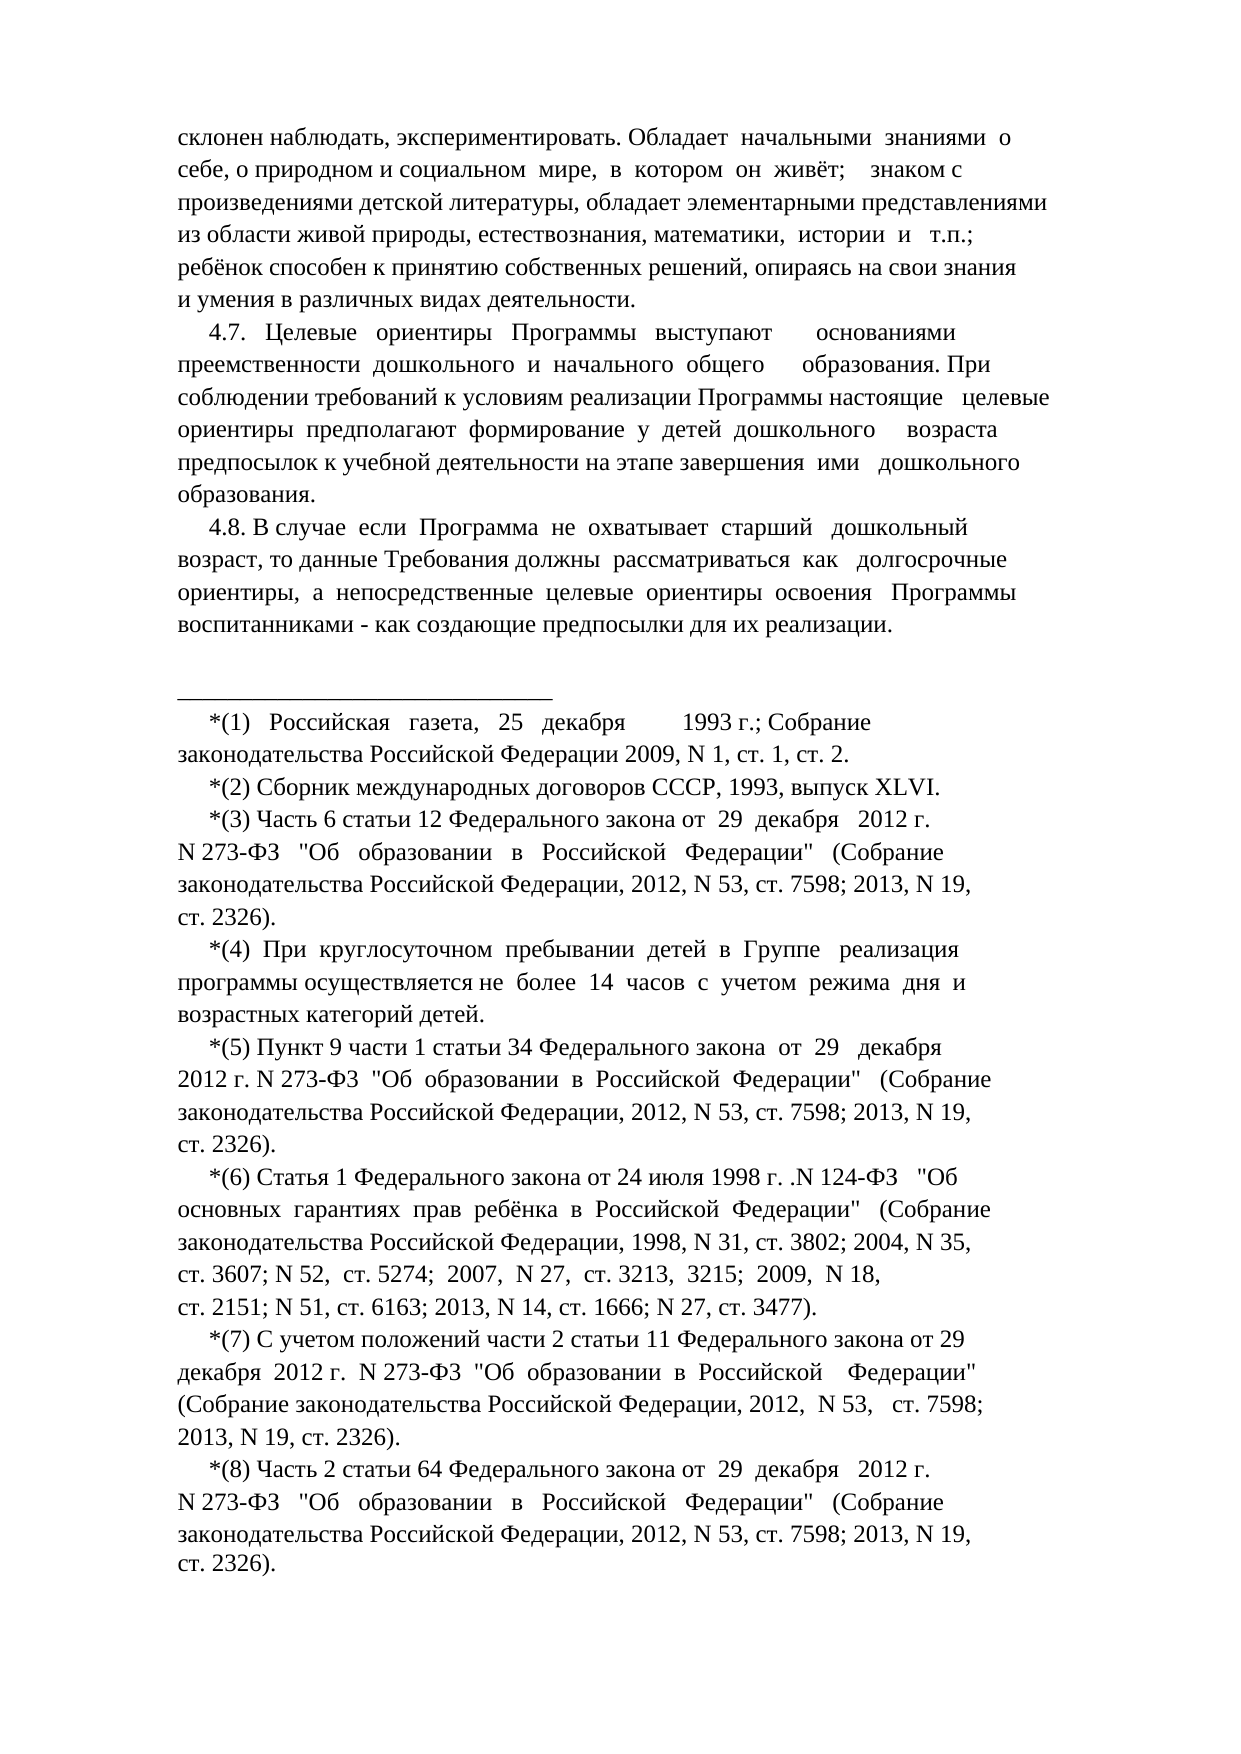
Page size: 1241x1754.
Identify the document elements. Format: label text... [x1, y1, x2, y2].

text ориентиры предполагают формирование у детей дошкольного возраста [177, 411, 1152, 443]
text основных гарантиях прав ребёнка в Российской Федерации" (Собрание [177, 1191, 1152, 1223]
text ребёнок способен к принятию собственных решений, опираясь на свои знания [177, 248, 1152, 281]
text соблюдении требований к условиям реализации Программы настоящие целевые [177, 378, 1152, 411]
text *(2) Сборник международных договоров СССР, 1993, выпуск XLVI. [177, 768, 1152, 801]
text произведениями детской литературы, обладает элементарными представлениями [177, 183, 1152, 216]
text ориентиры, а непосредственные целевые ориентиры освоения Программы [177, 573, 1152, 606]
text воспитанниками - как создающие предпосылки для их реализации. [177, 606, 1152, 638]
text законодательства Российской Федерации 2009, N 1, ст. 1, ст. 2. [177, 736, 1152, 768]
text N 273-ФЗ "Об образовании в Российской Федерации" (Собрание [177, 1483, 1152, 1516]
text 4.8. В случае если Программа не охватывает старший дошкольный [177, 508, 1152, 541]
text склонен наблюдать, экспериментировать. Обладает начальными знаниями о [177, 118, 1152, 151]
text N 273-ФЗ "Об образовании в Российской Федерации" (Собрание [177, 833, 1152, 866]
text возраст, то данные Требования должны рассматриваться как долгосрочные [177, 541, 1152, 573]
text декабря 2012 г. N 273-Ф3 "Об образовании в Российской Федерации" [177, 1353, 1152, 1386]
text ст. 2151; N 51, ст. 6163; 2013, N 14, ст. 1666; N 27, ст. 3477). [177, 1288, 1152, 1321]
text *(1) Российская газета, 25 декабря 1993 г.; Собрание [177, 703, 1152, 736]
text себе, о природном и социальном мире, в котором он живёт; знаком с [177, 151, 1152, 183]
text *(7) С учетом положений части 2 статьи 11 Федерального закона от 29 [177, 1321, 1152, 1353]
text *(5) Пункт 9 части 1 статьи 34 Федерального закона от 29 декабря [177, 1028, 1152, 1061]
text ст. 2326). [177, 898, 1152, 931]
text ст. 2326). [177, 1548, 1152, 1577]
text 4.7. Целевые ориентиры Программы выступают основаниями [177, 313, 1152, 346]
text возрастных категорий детей. [177, 996, 1152, 1028]
text ______________________________ [177, 671, 1152, 703]
text законодательства Российской Федерации, 2012, N 53, ст. 7598; 2013, N 19, [177, 1093, 1152, 1126]
text (Собрание законодательства Российской Федерации, 2012, N 53, ст. 7598; [177, 1386, 1152, 1418]
text *(6) Статья 1 Федерального закона от 24 июля 1998 г. .N 124-ФЗ "Об [177, 1158, 1152, 1191]
text из области живой природы, естествознания, математики, истории и т.п.; [177, 216, 1152, 248]
text 2012 г. N 273-Ф3 "Об образовании в Российской Федерации" (Собрание [177, 1061, 1152, 1093]
text законодательства Российской Федерации, 2012, N 53, ст. 7598; 2013, N 19, [177, 1516, 1152, 1548]
text *(3) Часть 6 статьи 12 Федерального закона от 29 декабря 2012 г. [177, 801, 1152, 833]
text *(4) При круглосуточном пребывании детей в Группе реализация [177, 931, 1152, 963]
text законодательства Российской Федерации, 2012, N 53, ст. 7598; 2013, N 19, [177, 866, 1152, 898]
text 2013, N 19, ст. 2326). [177, 1418, 1152, 1451]
text и умения в различных видах деятельности. [177, 281, 1152, 313]
text ст. 2326). [177, 1126, 1152, 1158]
text преемственности дошкольного и начального общего образования. При [177, 346, 1152, 378]
text предпосылок к учебной деятельности на этапе завершения ими дошкольного [177, 443, 1152, 476]
text *(8) Часть 2 статьи 64 Федерального закона от 29 декабря 2012 г. [177, 1451, 1152, 1483]
text образования. [177, 476, 1152, 508]
text законодательства Российской Федерации, 1998, N 31, ст. 3802; 2004, N 35, [177, 1223, 1152, 1256]
text программы осуществляется не более 14 часов с учетом режима дня и [177, 963, 1152, 996]
text ст. 3607; N 52, ст. 5274; 2007, N 27, ст. 3213, 3215; 2009, N 18, [177, 1256, 1152, 1288]
